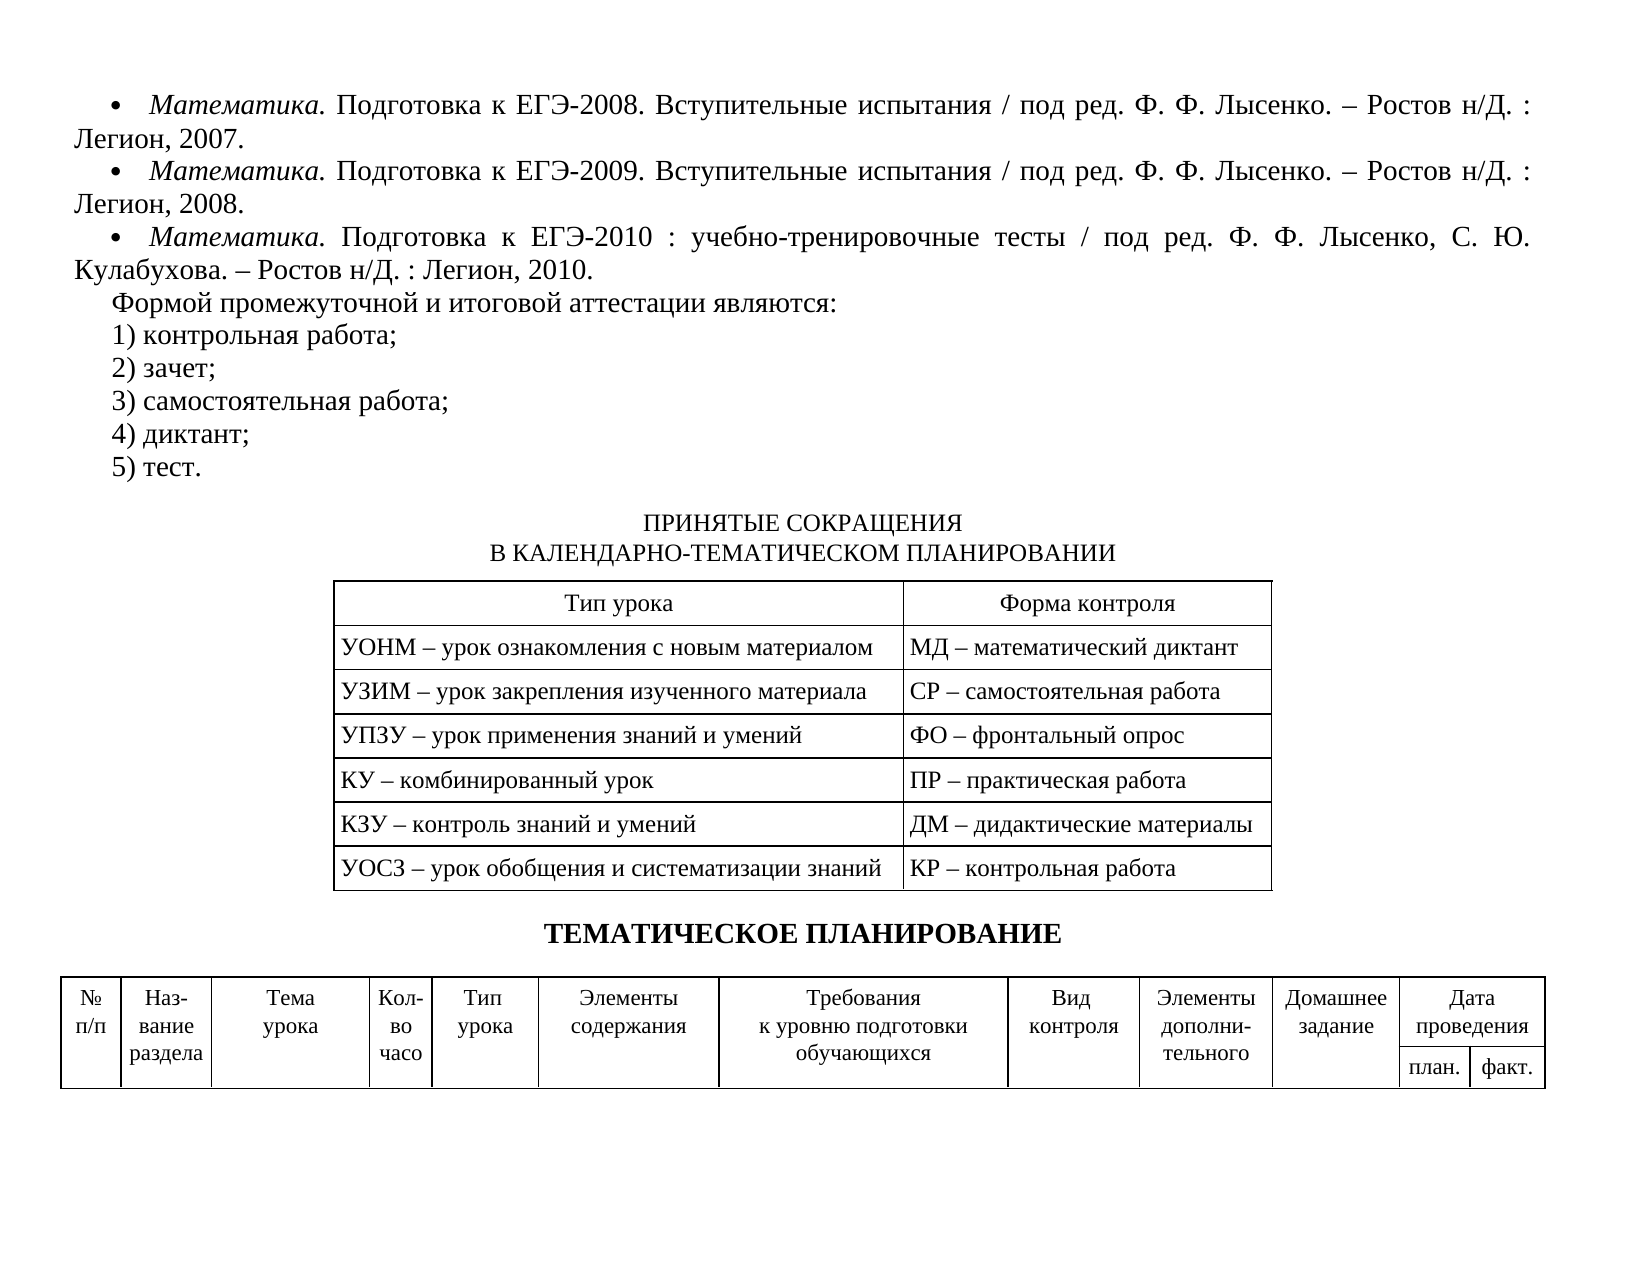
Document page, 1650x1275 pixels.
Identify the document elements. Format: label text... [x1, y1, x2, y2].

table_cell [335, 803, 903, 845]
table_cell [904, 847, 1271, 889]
text 4) диктант; [74, 417, 1532, 450]
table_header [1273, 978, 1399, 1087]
text Принятые сокращения в календарно-тематическом планировании [74, 508, 1532, 566]
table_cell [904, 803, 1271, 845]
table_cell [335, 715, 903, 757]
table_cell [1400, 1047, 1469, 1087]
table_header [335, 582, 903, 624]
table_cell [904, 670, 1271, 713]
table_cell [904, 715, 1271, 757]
text 1) контрольная работа; [74, 318, 1532, 351]
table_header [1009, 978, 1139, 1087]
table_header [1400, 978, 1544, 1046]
text 5) тест. [74, 450, 1532, 483]
text 2) зачет; [74, 351, 1532, 384]
list Математика. Подготовка к ЕГЭ-2010 : учебно-тренировочные тесты / под ред. Ф. Ф. Лысенко, С. Ю. Кулабухова. – Ростов н/Д. : Легион, 2010. [74, 220, 1532, 286]
text 3) самостоятельная работа; [74, 384, 1532, 417]
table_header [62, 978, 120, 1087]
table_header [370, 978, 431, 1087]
list Математика. Подготовка к ЕГЭ-2009. Вступительные испытания / под ред. Ф. Ф. Лысенко. – Ростов н/Д. : Легион, 2008. [74, 154, 1532, 220]
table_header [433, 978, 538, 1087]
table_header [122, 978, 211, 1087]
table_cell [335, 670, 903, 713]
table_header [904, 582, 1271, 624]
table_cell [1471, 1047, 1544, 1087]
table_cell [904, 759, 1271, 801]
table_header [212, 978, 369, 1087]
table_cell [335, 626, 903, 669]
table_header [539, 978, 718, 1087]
text Формой промежуточной и итоговой аттестации являются: [74, 286, 1532, 318]
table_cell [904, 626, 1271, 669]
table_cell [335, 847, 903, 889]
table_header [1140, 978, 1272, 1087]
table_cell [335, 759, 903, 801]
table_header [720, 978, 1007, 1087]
list Математика. Подготовка к ЕГЭ-2008. Вступительные испытания / под ред. Ф. Ф. Лысенко. – Ростов н/Д. : Легион, 2007. [74, 88, 1532, 154]
text Тематическое планирование [74, 916, 1532, 949]
